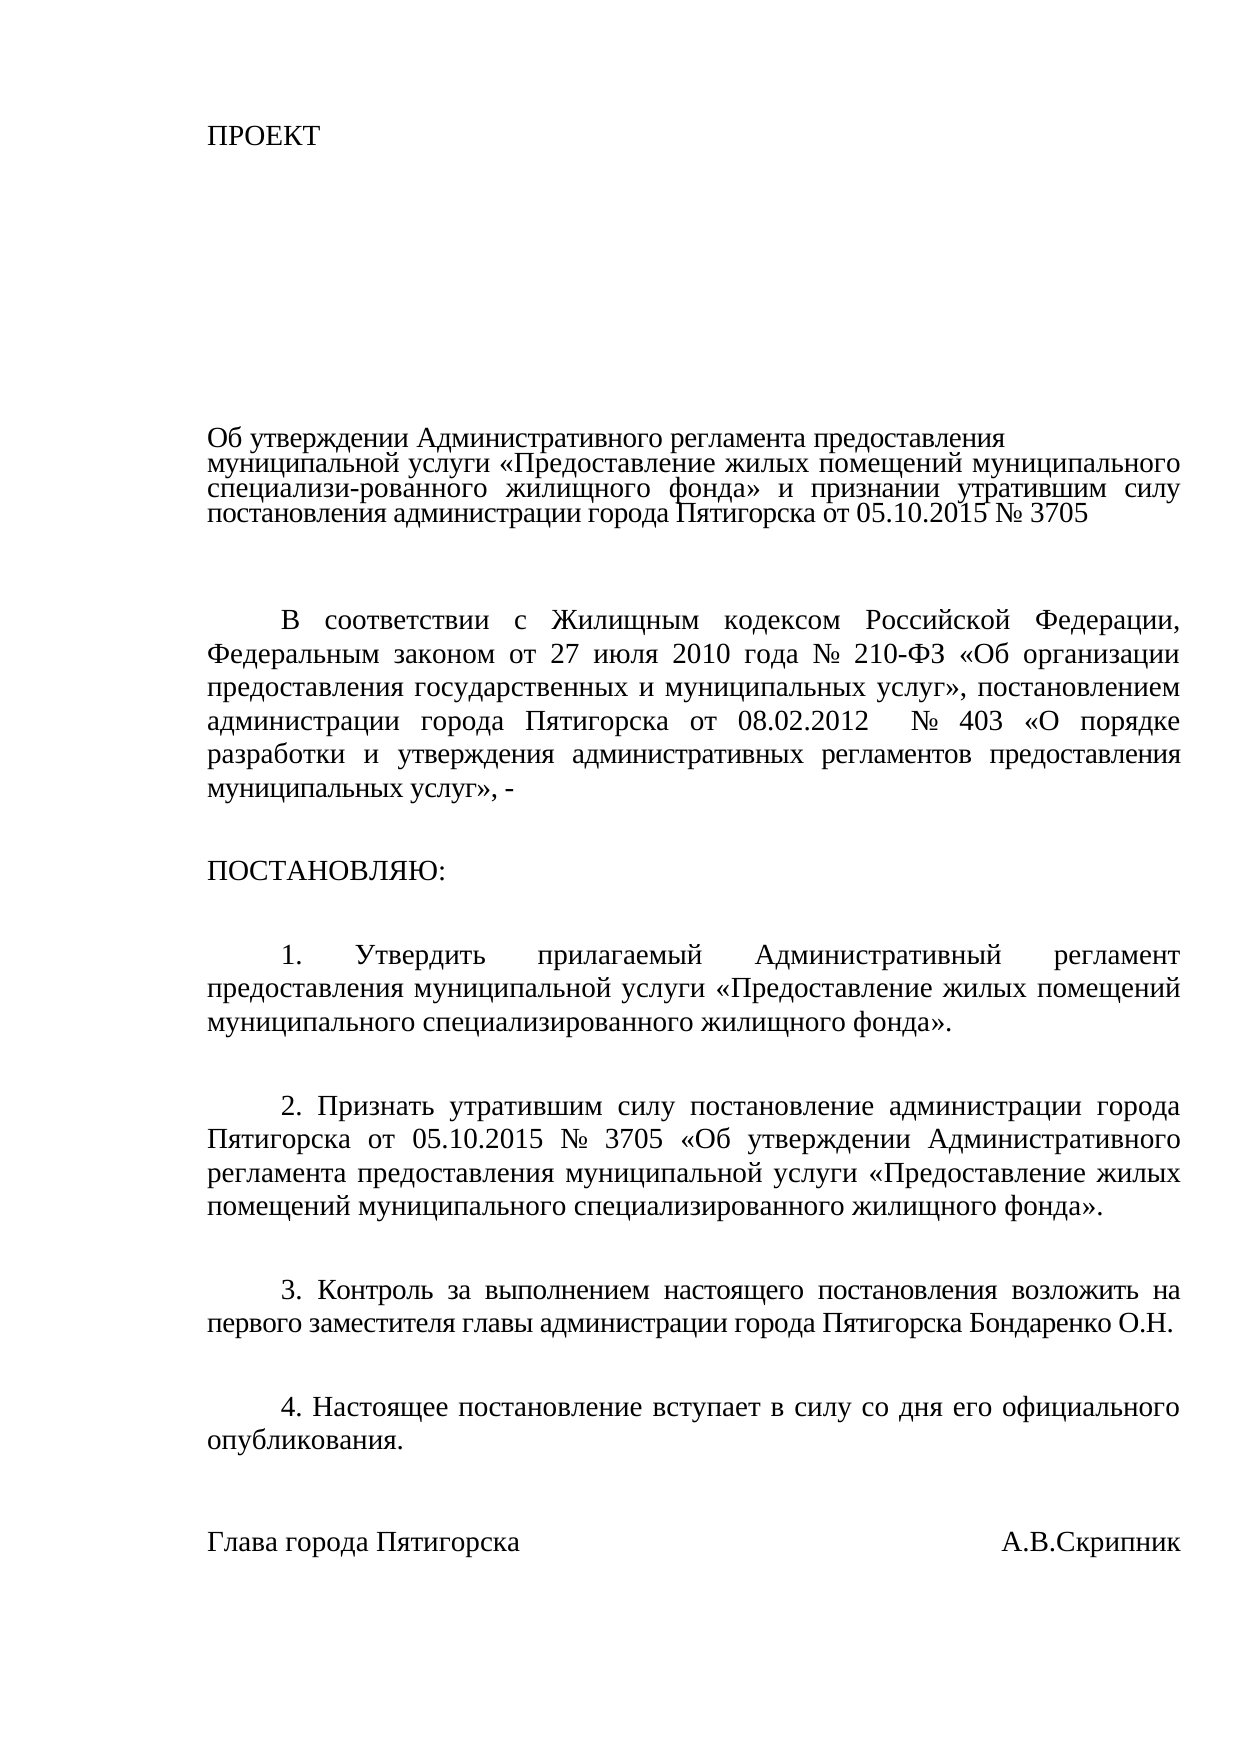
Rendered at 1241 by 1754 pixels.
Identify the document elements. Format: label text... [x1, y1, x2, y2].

text Глава города Пятигорска А.В.Скрипник [207, 1531, 1181, 1556]
text ПРОЕКТ [207, 118, 1181, 152]
text В соответствии с Жилищным кодексом Российской Федерации, Федеральным законом от 27 июля 2010 года № 210-ФЗ «Об организации предоставления государственных и муниципальных услуг», постановлением администрации города Пятигорска от 08.02.2012 № 403 «О порядке разработки и утверждения административных регламентов предоставления муниципальных услуг», - [207, 602, 1181, 803]
text Об утверждении Административного регламента предоставления муниципальной услуги «Предоставление жилых помещений муниципального специализи-рованного жилищного фонда» и признании утратившим силу постановления администрации города Пятигорска от 05.10.2015 № 3705 [207, 427, 1181, 527]
text 1. Утвердить прилагаемый Административный регламент предоставления муниципальной услуги «Предоставление жилых помещений муниципального специализированного жилищного фонда». [207, 937, 1181, 1038]
text 3. Контроль за выполнением настоящего постановления возложить на первого заместителя главы администрации города Пятигорска Бондаренко О.Н. [207, 1272, 1181, 1339]
text ПОСТАНОВЛЯЮ: [207, 853, 1181, 887]
text 4. Настоящее постановление вступает в силу со дня его официального опубликования. [207, 1389, 1181, 1456]
text 2. Признать утратившим силу постановление администрации города Пятигорска от 05.10.2015 № 3705 «Об утверждении Административного регламента предоставления муниципальной услуги «Предоставление жилых помещений муниципального специализированного жилищного фонда». [207, 1088, 1181, 1222]
